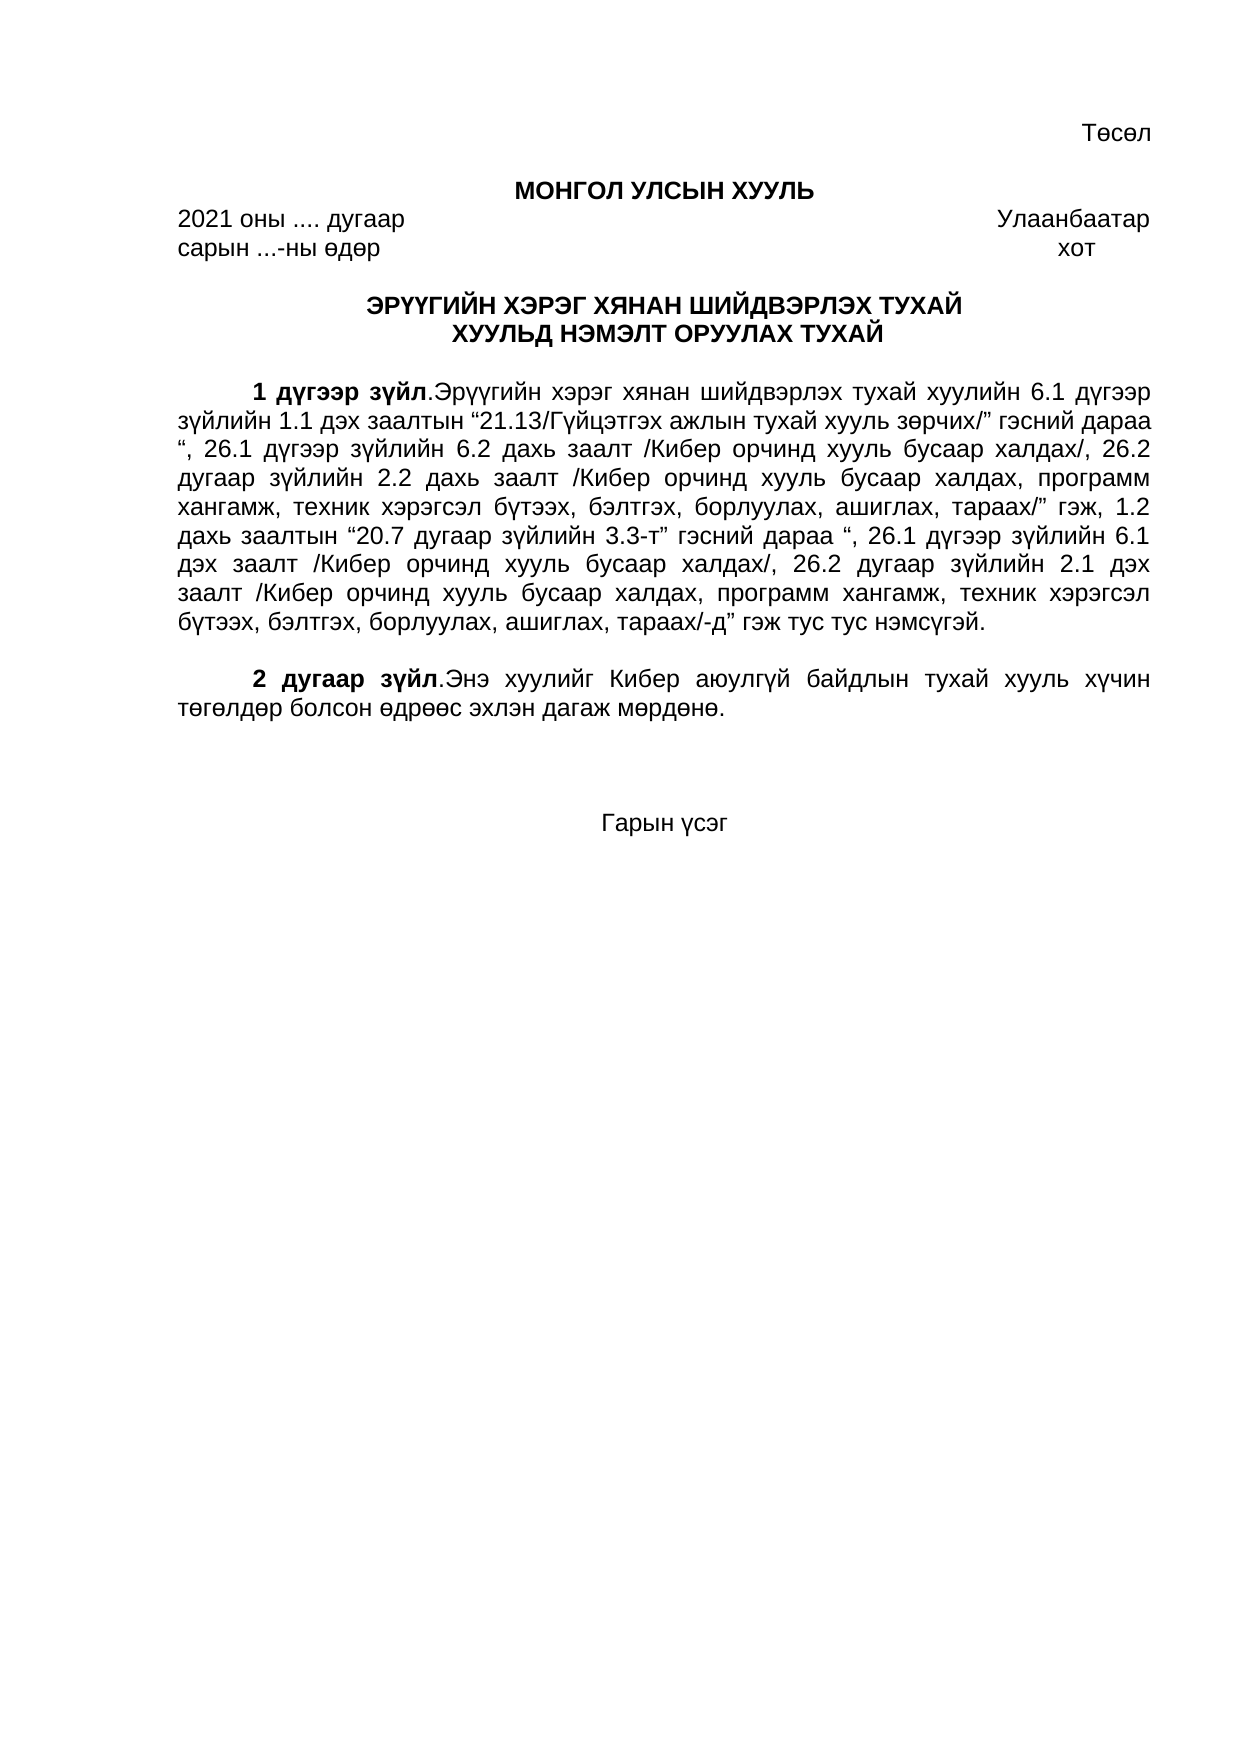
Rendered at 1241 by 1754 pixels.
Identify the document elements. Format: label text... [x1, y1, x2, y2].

text 2 дугаар зүйл.Энэ хуулийг Кибер аюулгүй байдлын тухай хууль хүчин төгөлдөр болсон өдрөөс эхлэн дагаж мөрдөнө. [177, 664, 1152, 722]
text МОНГОЛ УЛСЫН ХУУЛЬ [177, 176, 1152, 204]
text Төсөл [177, 118, 1152, 147]
text 2021 оны .... дугаар Улаанбаатар [177, 204, 1152, 233]
text сарын ...-ны өдөр хот [177, 233, 1152, 262]
text ЭРҮҮГИЙН ХЭРЭГ ХЯНАН ШИЙДВЭРЛЭХ ТУХАЙ [177, 291, 1152, 319]
text 1 дүгээр зүйл.Эрүүгийн хэрэг хянан шийдвэрлэх тухай хуулийн 6.1 дүгээр зүйлийн 1.1 дэх заалтын “21.13/Гүйцэтгэх ажлын тухай хууль зөрчих/” гэсний дараа “, 26.1 дүгээр зүйлийн 6.2 дахь заалт /Кибер орчинд хууль бусаар халдах/, 26.2 дугаар зүйлийн 2.2 дахь заалт /Кибер орчинд хууль бусаар халдах, программ хангамж, техник хэрэгсэл бүтээх, бэлтгэх, борлуулах, ашиглах, тараах/” гэж, 1.2 дахь заалтын “20.7 дугаар зүйлийн 3.3-т” гэсний дараа “, 26.1 дүгээр зүйлийн 6.1 дэх заалт /Кибер орчинд хууль бусаар халдах/, 26.2 дугаар зүйлийн 2.1 дэх заалт /Кибер орчинд хууль бусаар халдах, программ хангамж, техник хэрэгсэл бүтээх, бэлтгэх, борлуулах, ашиглах, тараах/-д” гэж тус тус нэмсүгэй. [177, 377, 1152, 636]
text Гарын үсэг [177, 808, 1152, 837]
text ХУУЛЬД НЭМЭЛТ ОРУУЛАХ ТУХАЙ [177, 319, 1152, 348]
